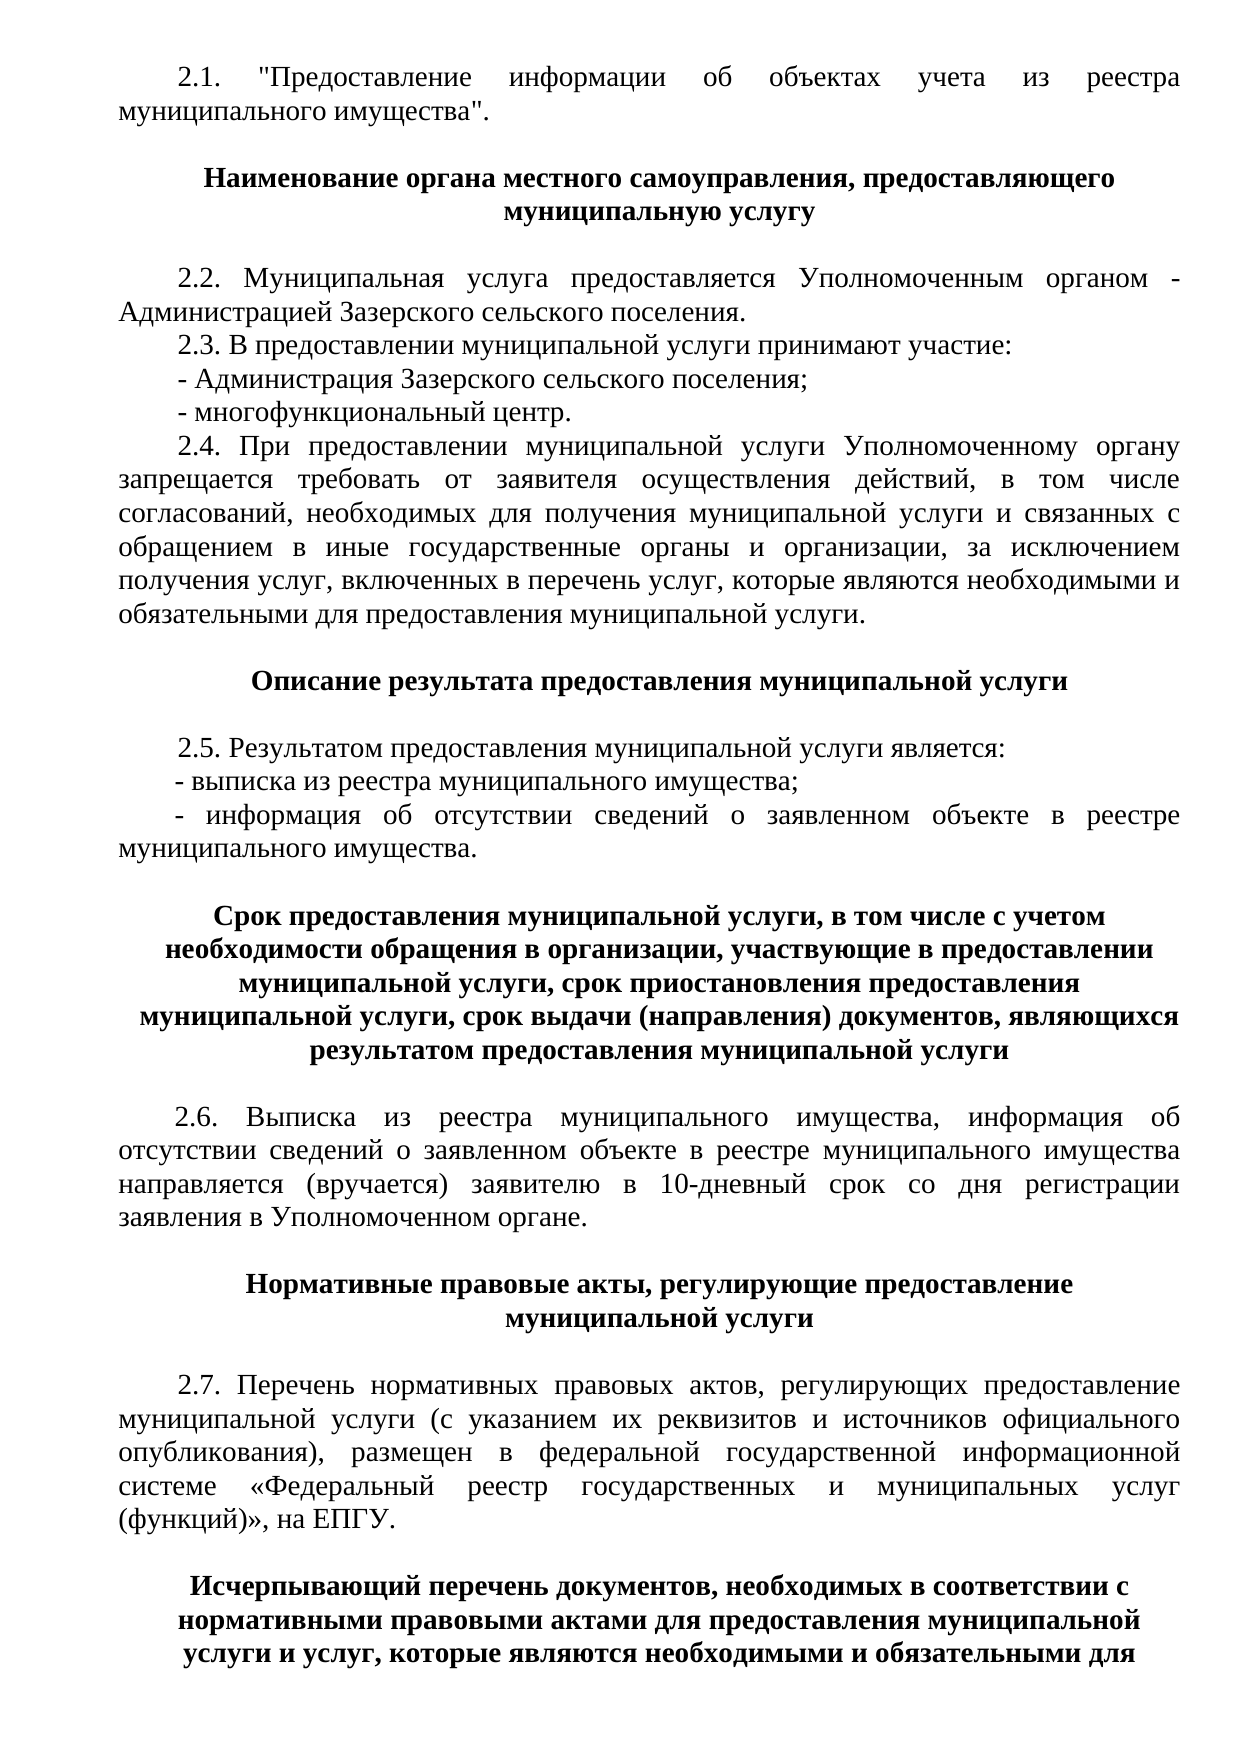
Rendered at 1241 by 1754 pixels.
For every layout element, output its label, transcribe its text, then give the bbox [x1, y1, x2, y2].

text - Администрация Зазерского сельского поселения; [118, 361, 1181, 394]
text - информация об отсутствии сведений о заявленном объекте в реестре муниципального имущества. [118, 797, 1181, 864]
text - многофункциональный центр. [118, 394, 1181, 428]
text 2.3. В предоставлении муниципальной услуги принимают участие: [118, 327, 1181, 361]
text 2.2. Муниципальная услуга предоставляется Уполномоченным органом - Администрацией Зазерского сельского поселения. [118, 260, 1181, 327]
subtitle Наименование органа местного самоуправления, предоставляющего муниципальную услугу [138, 160, 1181, 227]
subtitle Нормативные правовые акты, регулирующие предоставление муниципальной услуги [138, 1267, 1181, 1334]
text 2.6. Выписка из реестра муниципального имущества, информация об отсутствии сведений о заявленном объекте в реестре муниципального имущества направляется (вручается) заявителю в 10-дневный срок со дня регистрации заявления в Уполномоченном органе. [118, 1099, 1181, 1233]
subtitle Описание результата предоставления муниципальной услуги [138, 663, 1181, 696]
text 2.5. Результатом предоставления муниципальной услуги является: [118, 730, 1181, 763]
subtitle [138, 1568, 1181, 1669]
text 2.1. "Предоставление информации об объектах учета из реестра муниципального имущества". [118, 59, 1181, 126]
text - выписка из реестра муниципального имущества; [118, 763, 1181, 797]
text 2.4. При предоставлении муниципальной услуги Уполномоченному органу запрещается требовать от заявителя осуществления действий, в том числе согласований, необходимых для получения муниципальной услуги и связанных с обращением в иные государственные органы и организации, за исключением получения услуг, включенных в перечень услуг, которые являются необходимыми и обязательными для предоставления муниципальной услуги. [118, 428, 1181, 629]
text 2.7. Перечень нормативных правовых актов, регулирующих предоставление муниципальной услуги (с указанием их реквизитов и источников официального опубликования), размещен в федеральной государственной информационной системе «Федеральный реестр государственных и муниципальных услуг (функций)», на ЕПГУ. [118, 1367, 1181, 1535]
subtitle Срок предоставления муниципальной услуги, в том числе с учетом необходимости обращения в организации, участвующие в предоставлении муниципальной услуги, срок приостановления предоставления муниципальной услуги, срок выдачи (направления) документов, являющихся результатом предоставления муниципальной услуги [138, 898, 1181, 1065]
